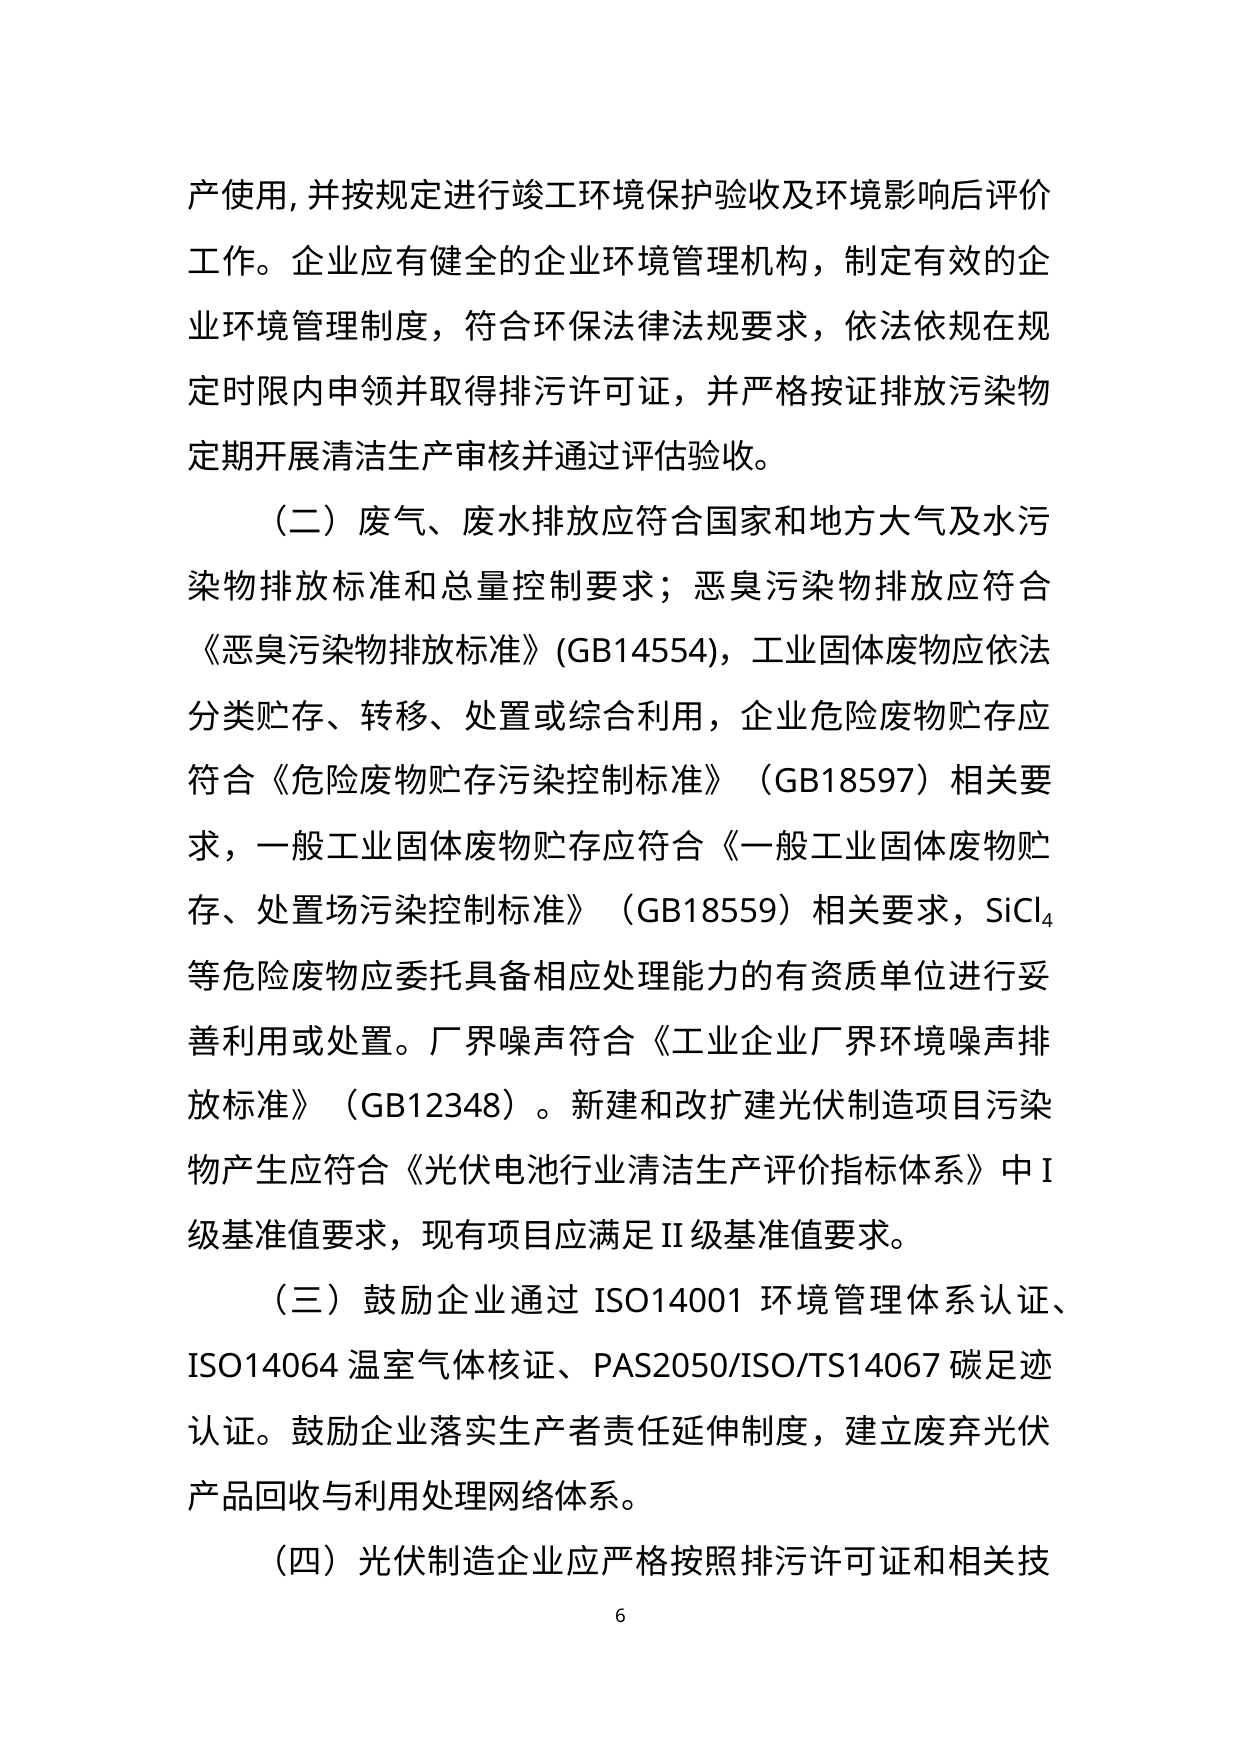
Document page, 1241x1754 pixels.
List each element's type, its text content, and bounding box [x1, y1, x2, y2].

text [187, 1526, 1053, 1591]
text （三）鼓励企业通过 ISO14001 环境管理体系认证、ISO14064温室气体核证、PAS2050/ISO/TS14067碳足迹认证。鼓励企业落实生产者责任延伸制度，建立废弃光伏产品回收与利用处理网络体系。 [187, 1266, 1053, 1526]
text （二）废气、废水排放应符合国家和地方大气及水污染物排放标准和总量控制要求；恶臭污染物排放应符合《恶臭污染物排放标准》(GB14554)，工业固体废物应依法分类贮存、转移、处置或综合利用，企业危险废物贮存应符合《危险废物贮存污染控制标准》（GB18597）相关要求，一般工业固体废物贮存应符合《一般工业固体废物贮存、处置场污染控制标准》（GB18559）相关要求，SiCl4等危险废物应委托具备相应处理能力的有资质单位进行妥善利用或处置。厂界噪声符合《工业企业厂界环境噪声排放标准》（GB12348）。新建和改扩建光伏制造项目污染物产生应符合《光伏电池行业清洁生产评价指标体系》中I级基准值要求，现有项目应满足II级基准值要求。 [187, 486, 1053, 1266]
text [187, 161, 1053, 486]
